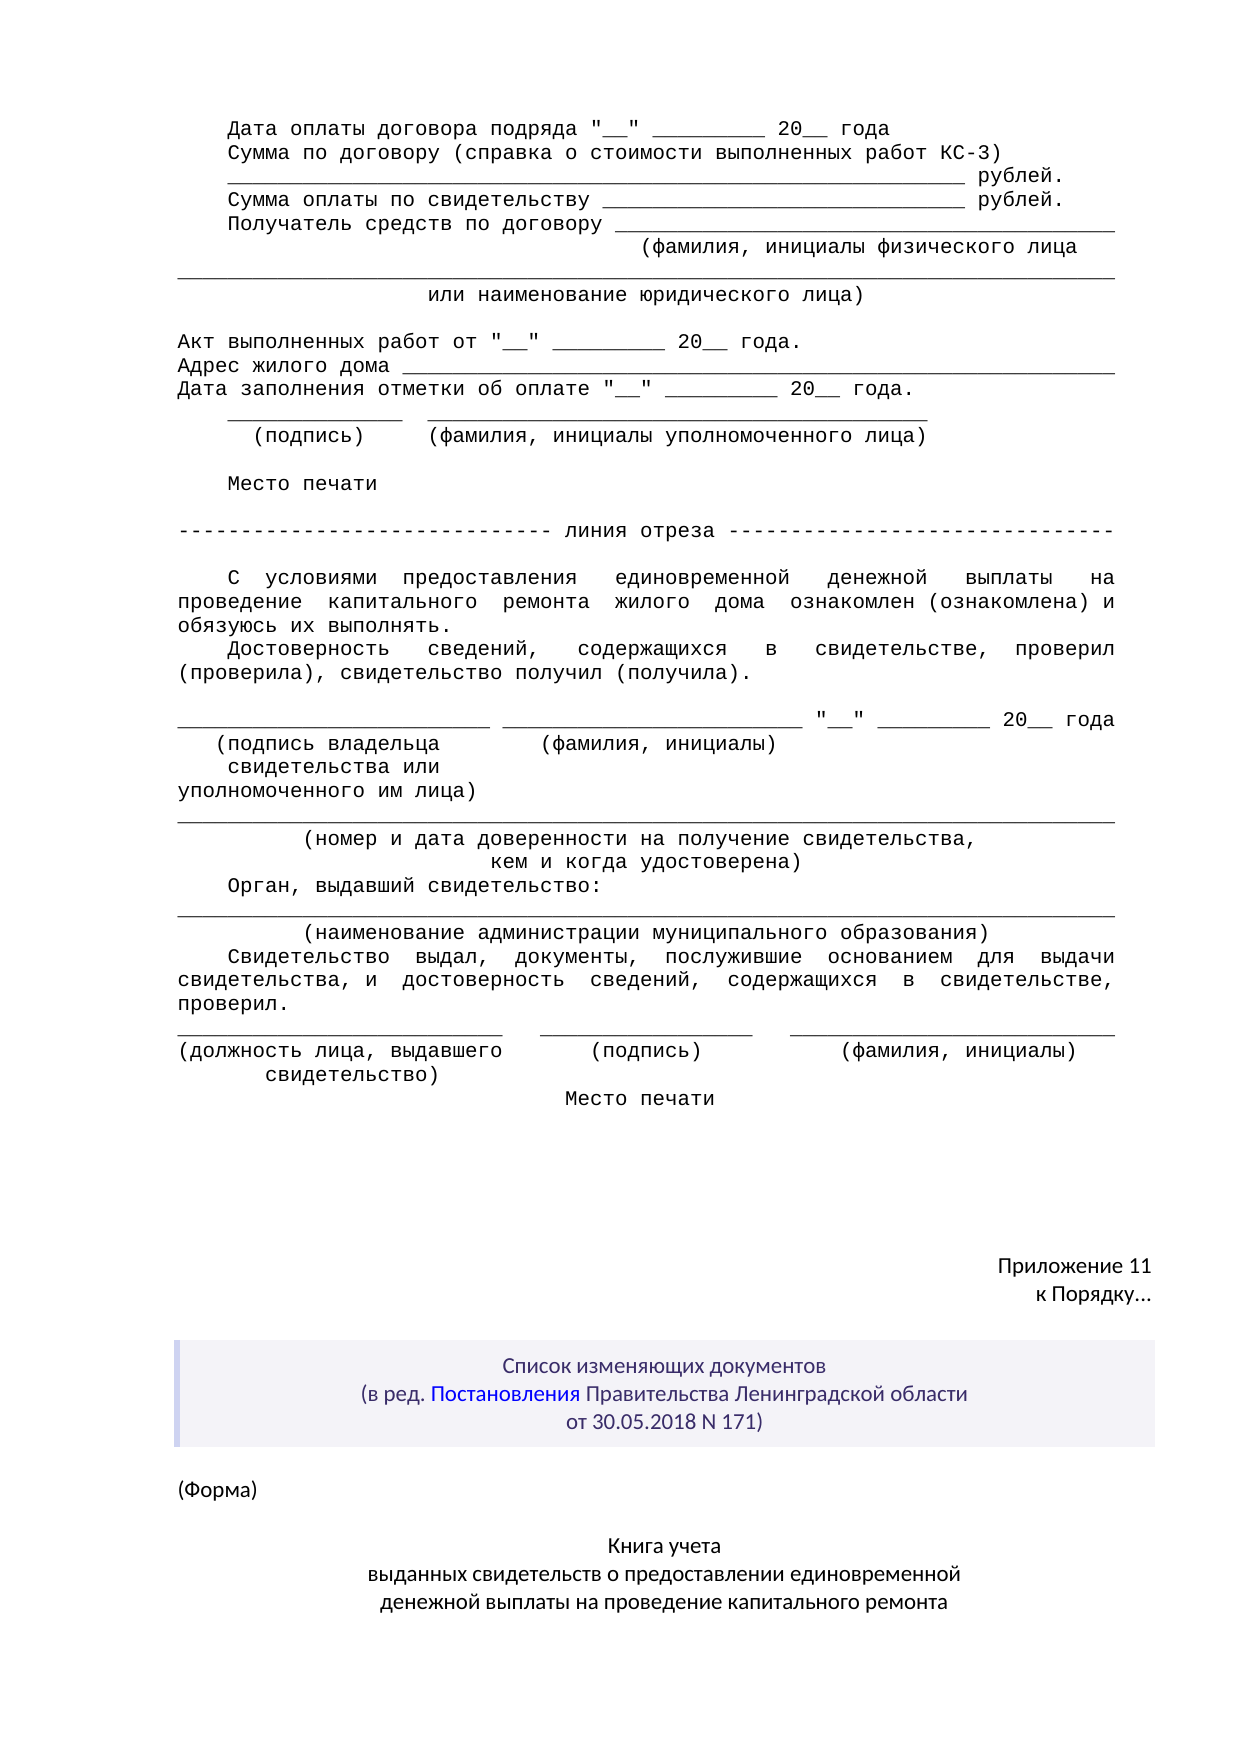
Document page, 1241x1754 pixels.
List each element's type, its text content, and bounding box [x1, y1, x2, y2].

text Место печати [177, 1088, 1152, 1111]
text к Порядку... [177, 1279, 1152, 1307]
text Адрес жилого дома _________________________________________________________ [177, 354, 1152, 378]
text проведение капитального ремонта жилого дома ознакомлен (ознакомлена) и [177, 591, 1152, 615]
text ___________________________________________________________________________ [177, 898, 1152, 922]
text уполномоченного им лица) [177, 780, 1152, 804]
text денежной выплаты на проведение капитального ремонта [177, 1587, 1152, 1615]
text (фамилия, инициалы физического лица [177, 236, 1152, 260]
text ___________________________________________________________ рублей. [177, 165, 1152, 189]
text Орган, выдавший свидетельство: [177, 875, 1152, 898]
text (подпись владельца (фамилия, инициалы) [177, 733, 1152, 757]
text (номер и дата доверенности на получение свидетельства, [177, 827, 1152, 851]
text Достоверность сведений, содержащихся в свидетельстве, проверил [177, 638, 1152, 662]
text _________________________ ________________________ "__" _________ 20__ года [177, 709, 1152, 733]
text свидетельство) [177, 1064, 1152, 1088]
text Сумма оплаты по свидетельству _____________________________ рублей. [177, 189, 1152, 213]
text Приложение 11 [177, 1251, 1152, 1279]
table_header Список изменяющих документов (в ред. Постановления Правительства Ленинградской области от 30.05.2018 N 171) [180, 1340, 1149, 1447]
text (проверила), свидетельство получил (получила). [177, 662, 1152, 686]
text (подпись) (фамилия, инициалы уполномоченного лица) [177, 426, 1152, 449]
text свидетельства или [177, 757, 1152, 780]
text Акт выполненных работ от "__" _________ 20__ года. [177, 331, 1152, 354]
text ___________________________________________________________________________ [177, 804, 1152, 827]
text (Форма) [177, 1475, 1152, 1503]
text С условиями предоставления единовременной денежной выплаты на [177, 567, 1152, 591]
text __________________________ _________________ __________________________ [177, 1017, 1152, 1040]
text Свидетельство выдал, документы, послужившие основанием для выдачи [177, 946, 1152, 969]
text (должность лица, выдавшего (подпись) (фамилия, инициалы) [177, 1040, 1152, 1064]
text кем и когда удостоверена) [177, 851, 1152, 875]
text Дата оплаты договора подряда "__" _________ 20__ года [177, 118, 1152, 142]
text Дата заполнения отметки об оплате "__" _________ 20__ года. [177, 378, 1152, 402]
text ------------------------------ линия отреза ------------------------------- [177, 520, 1152, 544]
text Сумма по договору (справка о стоимости выполненных работ КС-3) [177, 142, 1152, 165]
text ______________ ________________________________________ [177, 402, 1152, 426]
text Место печати [177, 473, 1152, 496]
text выданных свидетельств о предоставлении единовременной [177, 1559, 1152, 1587]
text Книга учета [177, 1531, 1152, 1559]
text ___________________________________________________________________________ [177, 260, 1152, 284]
text Получатель средств по договору ________________________________________ [177, 213, 1152, 236]
text обязуюсь их выполнять. [177, 615, 1152, 638]
text проверил. [177, 993, 1152, 1017]
text свидетельства, и достоверность сведений, содержащихся в свидетельстве, [177, 969, 1152, 993]
text или наименование юридического лица) [177, 284, 1152, 307]
text (наименование администрации муниципального образования) [177, 922, 1152, 946]
